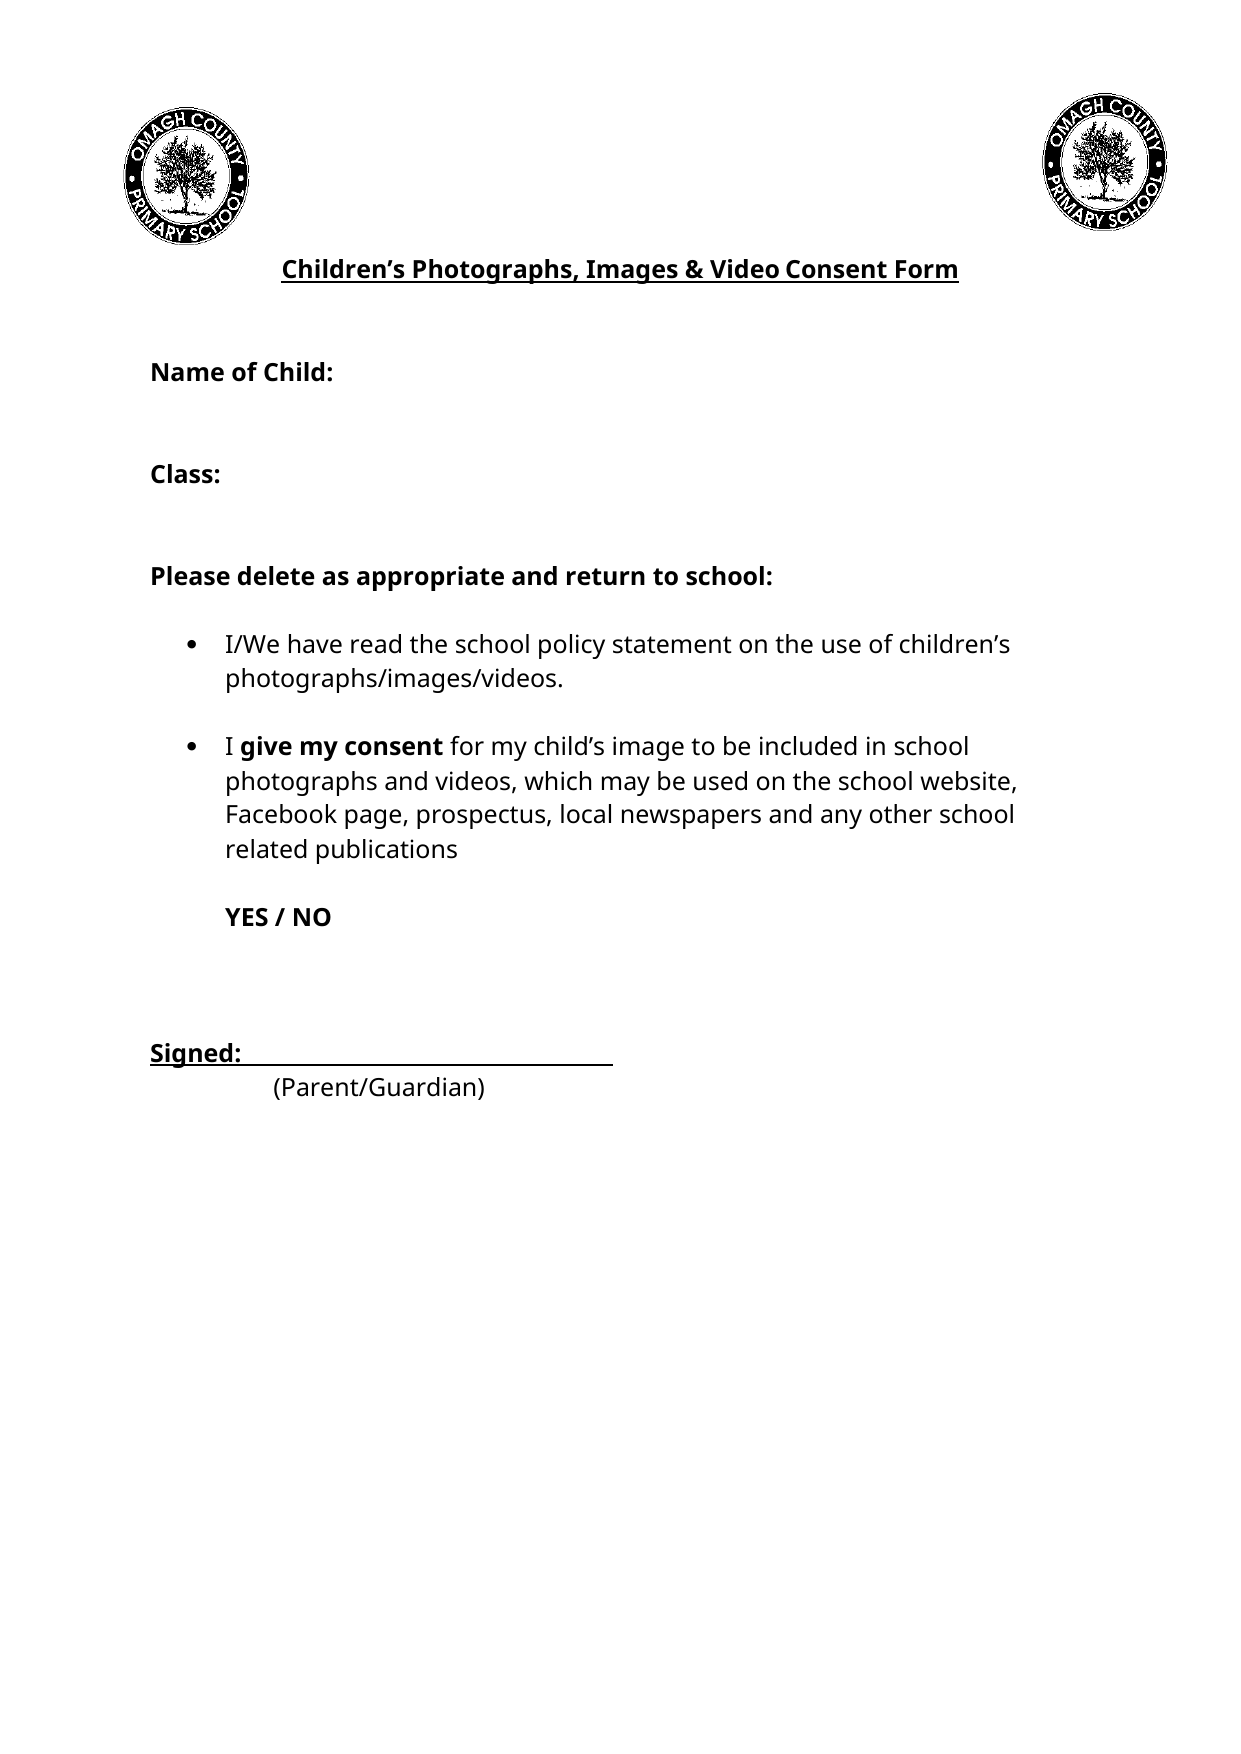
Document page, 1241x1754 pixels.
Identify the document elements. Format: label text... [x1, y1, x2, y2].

list photographs/images/videos. [225, 661, 1090, 695]
picture [123, 107, 252, 247]
text Signed: _________________________________ [150, 1036, 1090, 1070]
text Please delete as appropriate and return to school: [150, 559, 1090, 593]
text (Parent/Guardian) [150, 1070, 1090, 1104]
list I/We have read the school policy statement on the use of children’s [187, 627, 1090, 661]
list I give my consent for my child’s image to be included in school photographs and videos, which may be used on the school website, Facebook page, prospectus, local newspapers and any other school related publications [187, 729, 1090, 865]
text Name of Child: [150, 354, 1090, 388]
text YES / NO [150, 899, 1090, 933]
picture [1042, 93, 1170, 233]
text Class: [150, 457, 1090, 491]
text Children’s Photographs, Images & Video Consent Form [150, 252, 1090, 286]
